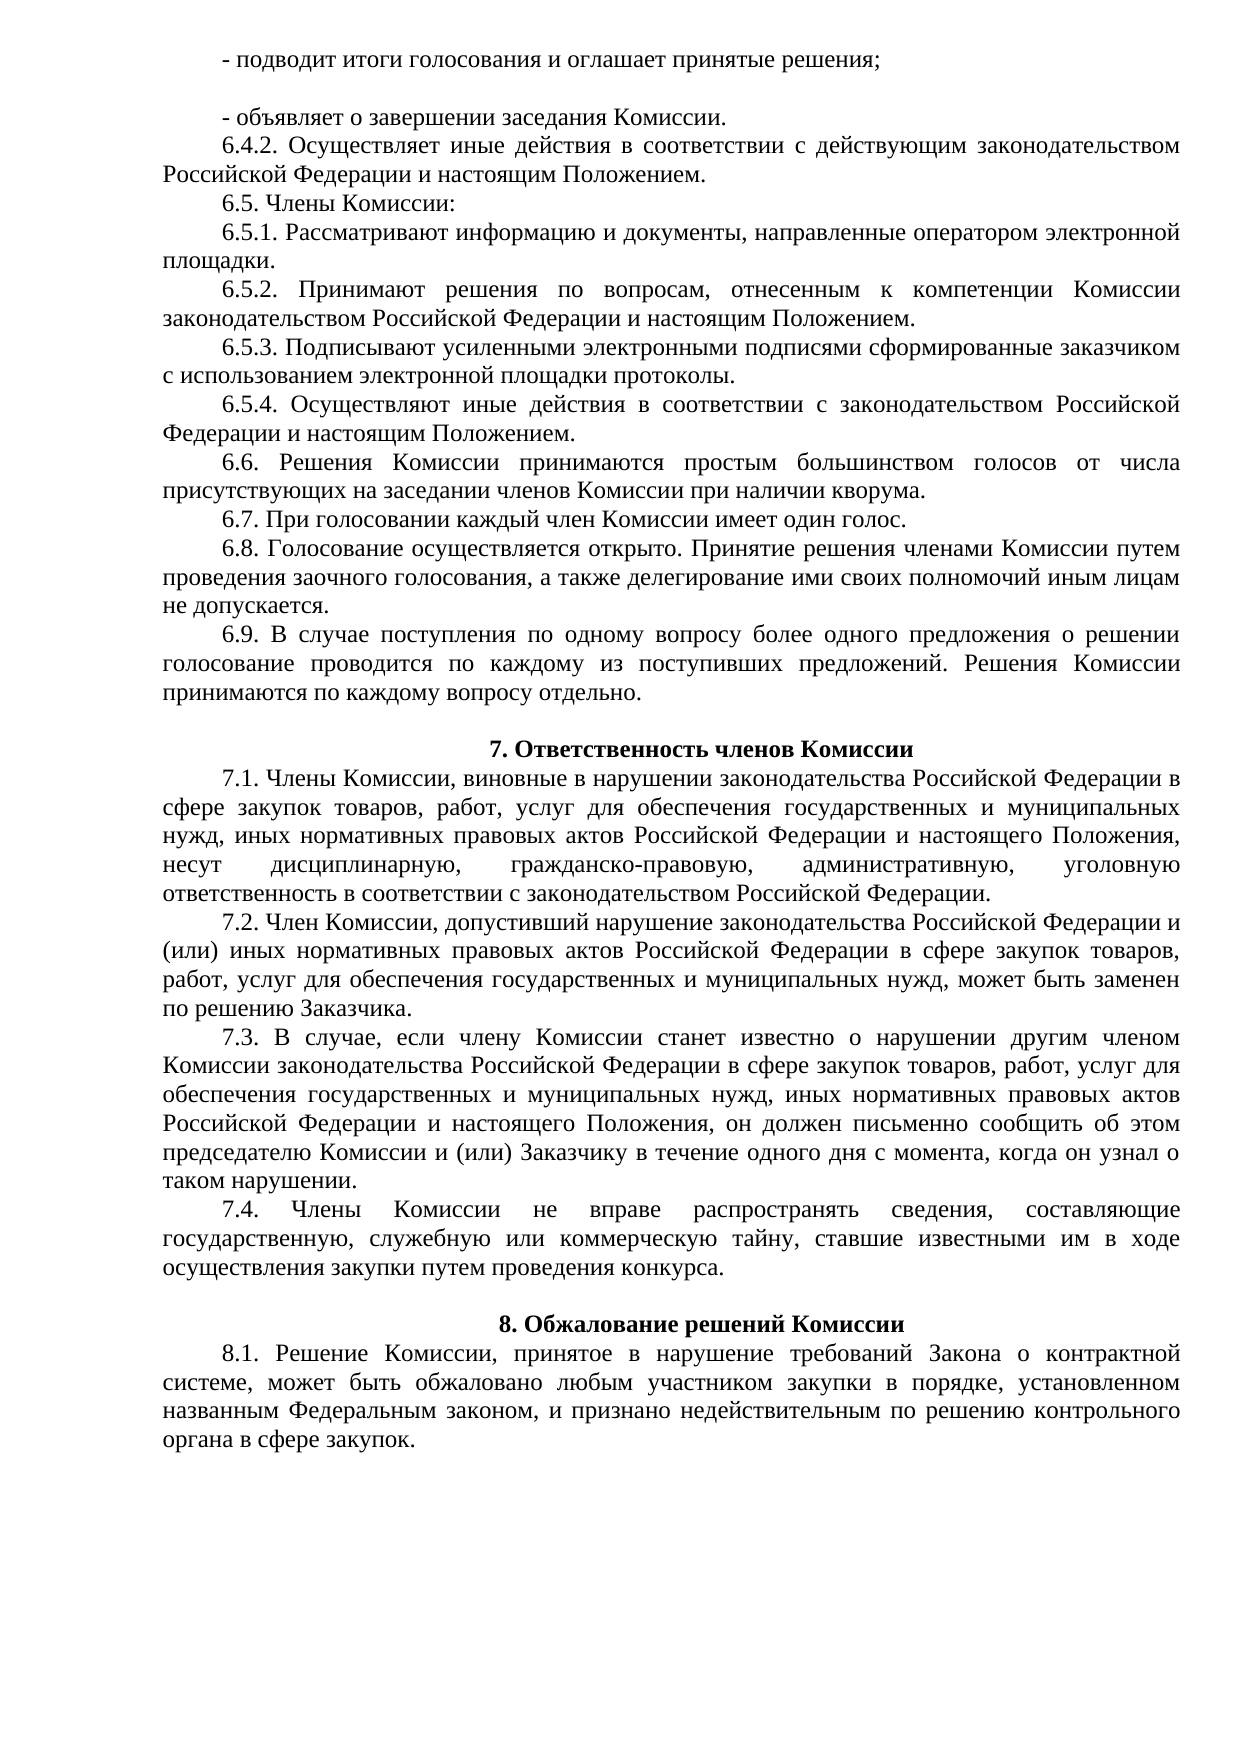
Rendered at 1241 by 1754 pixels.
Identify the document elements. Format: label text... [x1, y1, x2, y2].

text 7.3. В случае, если члену Комиссии станет известно о нарушении другим членом Комиссии законодательства Российской Федерации в сфере закупок товаров, работ, услуг для обеспечения государственных и муниципальных нужд, иных нормативных правовых актов Российской Федерации и настоящего Положения, он должен письменно сообщить об этом председателю Комиссии и (или) Заказчику в течение одного дня с момента, когда он узнал о таком нарушении. [162, 1022, 1181, 1194]
text 6.5.4. Осуществляют иные действия в соответствии с законодательством Российской Федерации и настоящим Положением. [162, 389, 1181, 447]
text 6.8. Голосование осуществляется открыто. Принятие решения членами Комиссии путем проведения заочного голосования, а также делегирование ими своих полномочий иным лицам не допускается. [162, 533, 1181, 619]
text 6.6. Решения Комиссии принимаются простым большинством голосов от числа присутствующих на заседании членов Комиссии при наличии кворума. [162, 447, 1181, 504]
text 6.7. При голосовании каждый член Комиссии имеет один голос. [162, 504, 1181, 533]
text - подводит итоги голосования и оглашает принятые решения; [162, 44, 1181, 73]
text 7. Ответственность членов Комиссии [162, 734, 1181, 763]
text 6.5. Члены Комиссии: [162, 188, 1181, 217]
text 6.4.2. Осуществляет иные действия в соответствии с действующим законодательством Российской Федерации и настоящим Положением. [162, 131, 1181, 188]
text 6.9. В случае поступления по одному вопросу более одного предложения о решении голосование проводится по каждому из поступивших предложений. Решения Комиссии принимаются по каждому вопросу отдельно. [162, 619, 1181, 706]
text 7.4. Члены Комиссии не вправе распространять сведения, составляющие государственную, служебную или коммерческую тайну, ставшие известными им в ходе осуществления закупки путем проведения конкурса. [162, 1194, 1181, 1281]
text 7.1. Члены Комиссии, виновные в нарушении законодательства Российской Федерации в сфере закупок товаров, работ, услуг для обеспечения государственных и муниципальных нужд, иных нормативных правовых актов Российской Федерации и настоящего Положения, несут дисциплинарную, гражданско-правовую, административную, уголовную ответственность в соответствии с законодательством Российской Федерации. [162, 763, 1181, 907]
text 8.1. Решение Комиссии, принятое в нарушение требований Закона о контрактной системе, может быть обжаловано любым участником закупки в порядке, установленном названным Федеральным законом, и признано недействительным по решению контрольного органа в сфере закупок. [162, 1338, 1181, 1453]
text 7.2. Член Комиссии, допустивший нарушение законодательства Российской Федерации и (или) иных нормативных правовых актов Российской Федерации в сфере закупок товаров, работ, услуг для обеспечения государственных и муниципальных нужд, может быть заменен по решению Заказчика. [162, 907, 1181, 1022]
text 8. Обжалование решений Комиссии [162, 1309, 1181, 1338]
text 6.5.2. Принимают решения по вопросам, отнесенным к компетенции Комиссии законодательством Российской Федерации и настоящим Положением. [162, 274, 1181, 332]
text 6.5.1. Рассматривают информацию и документы, направленные оператором электронной площадки. [162, 217, 1181, 274]
text 6.5.3. Подписывают усиленными электронными подписями сформированные заказчиком с использованием электронной площадки протоколы. [162, 332, 1181, 389]
text - объявляет о завершении заседания Комиссии. [162, 102, 1181, 131]
